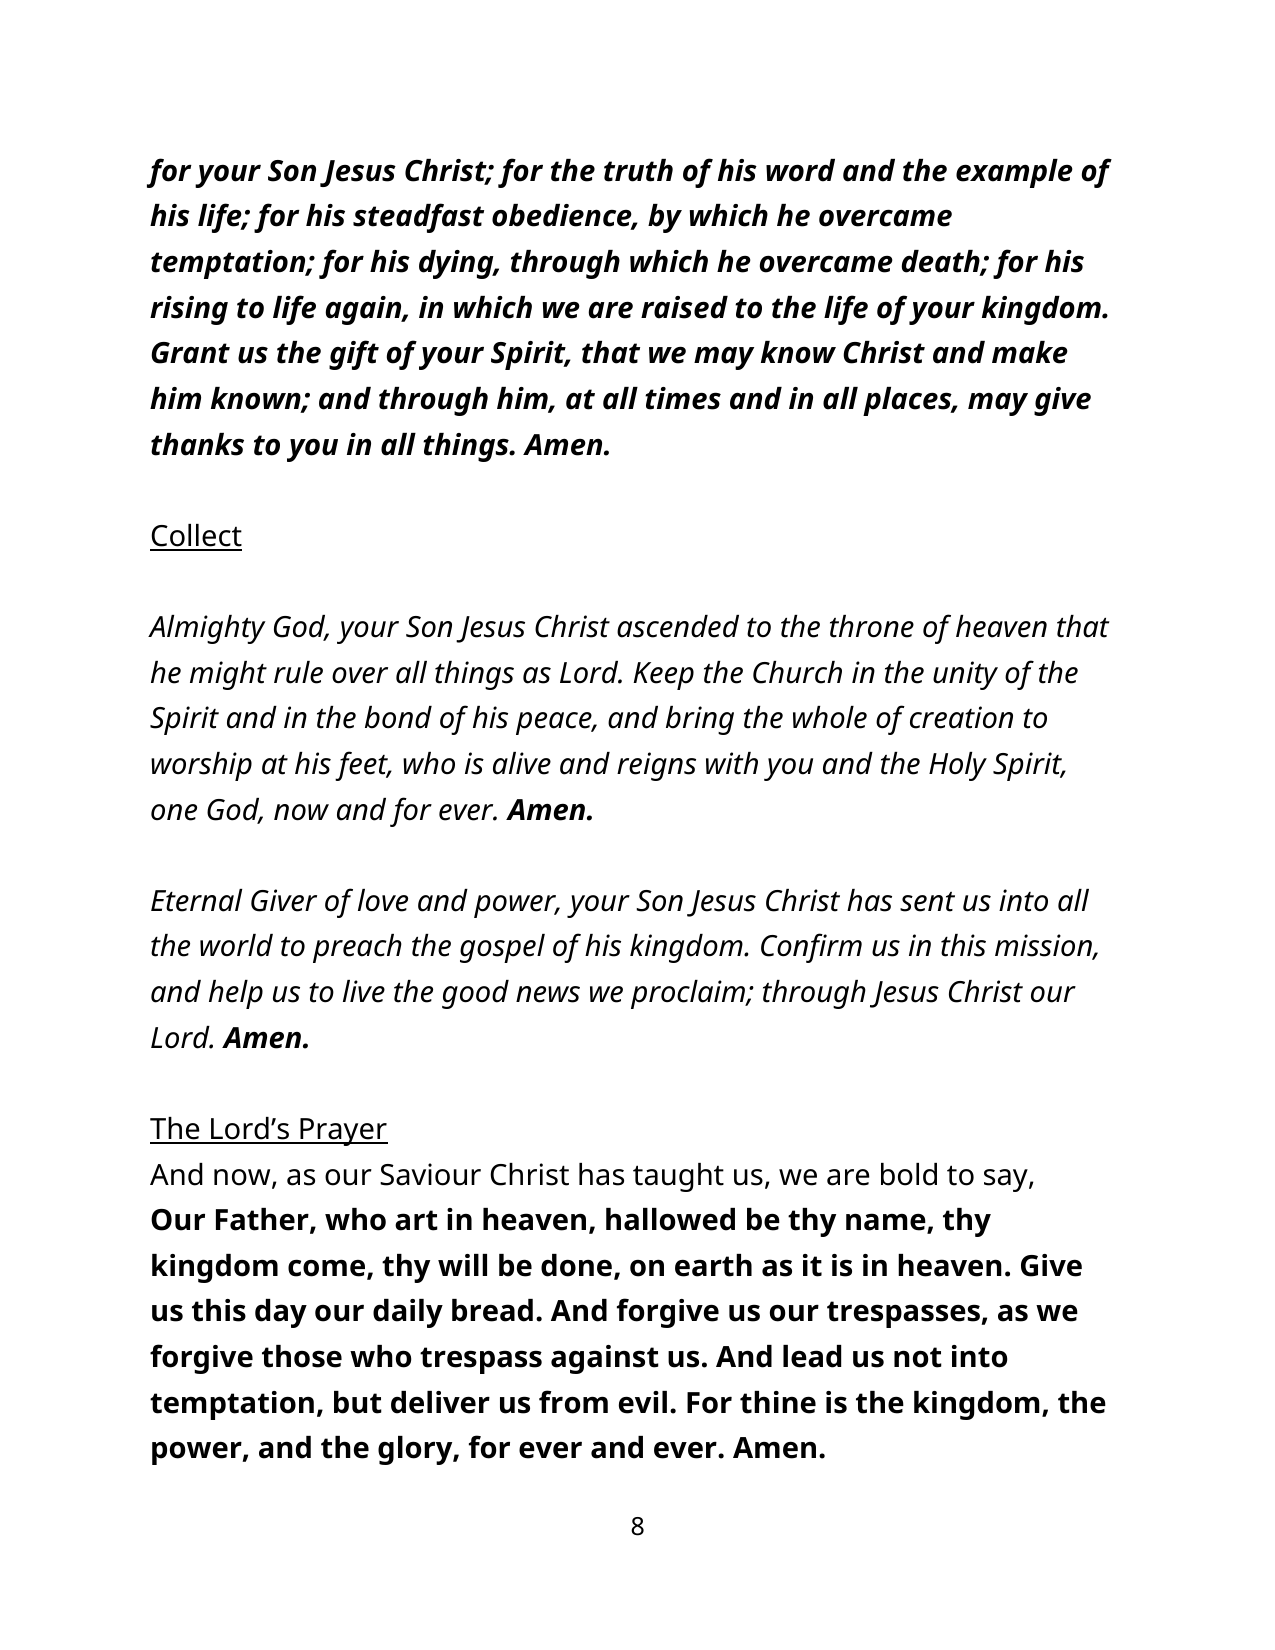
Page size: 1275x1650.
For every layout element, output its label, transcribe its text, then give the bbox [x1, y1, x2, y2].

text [150, 150, 1125, 463]
text Eternal Giver of love and power, your Son Jesus Christ has sent us into all the world to preach the gospel of his kingdom. Confirm us in this mission, and help us to live the good news we proclaim; through Jesus Christ our Lord. Amen. [150, 880, 1125, 1057]
text Collect [150, 515, 1125, 555]
text Almighty God, your Son Jesus Christ ascended to the throne of heaven that he might rule over all things as Lord. Keep the Church in the unity of the Spirit and in the bond of his peace, and bring the whole of creation to worship at his feet, who is alive and reigns with you and the Holy Spirit, one God, now and for ever. Amen. [150, 606, 1125, 828]
text Our Father, who art in heaven, hallowed be thy name, thy kingdom come, thy will be done, on earth as it is in heaven. Give us this day our daily bread. And forgive us our trespasses, as we forgive those who trespass against us. And lead us not into temptation, but deliver us from evil. For thine is the kingdom, the power, and the glory, for ever and ever. Amen. [150, 1199, 1125, 1467]
text The Lord’s Prayer [150, 1108, 1125, 1148]
text And now, as our Saviour Christ has taught us, we are bold to say, [150, 1154, 1125, 1193]
